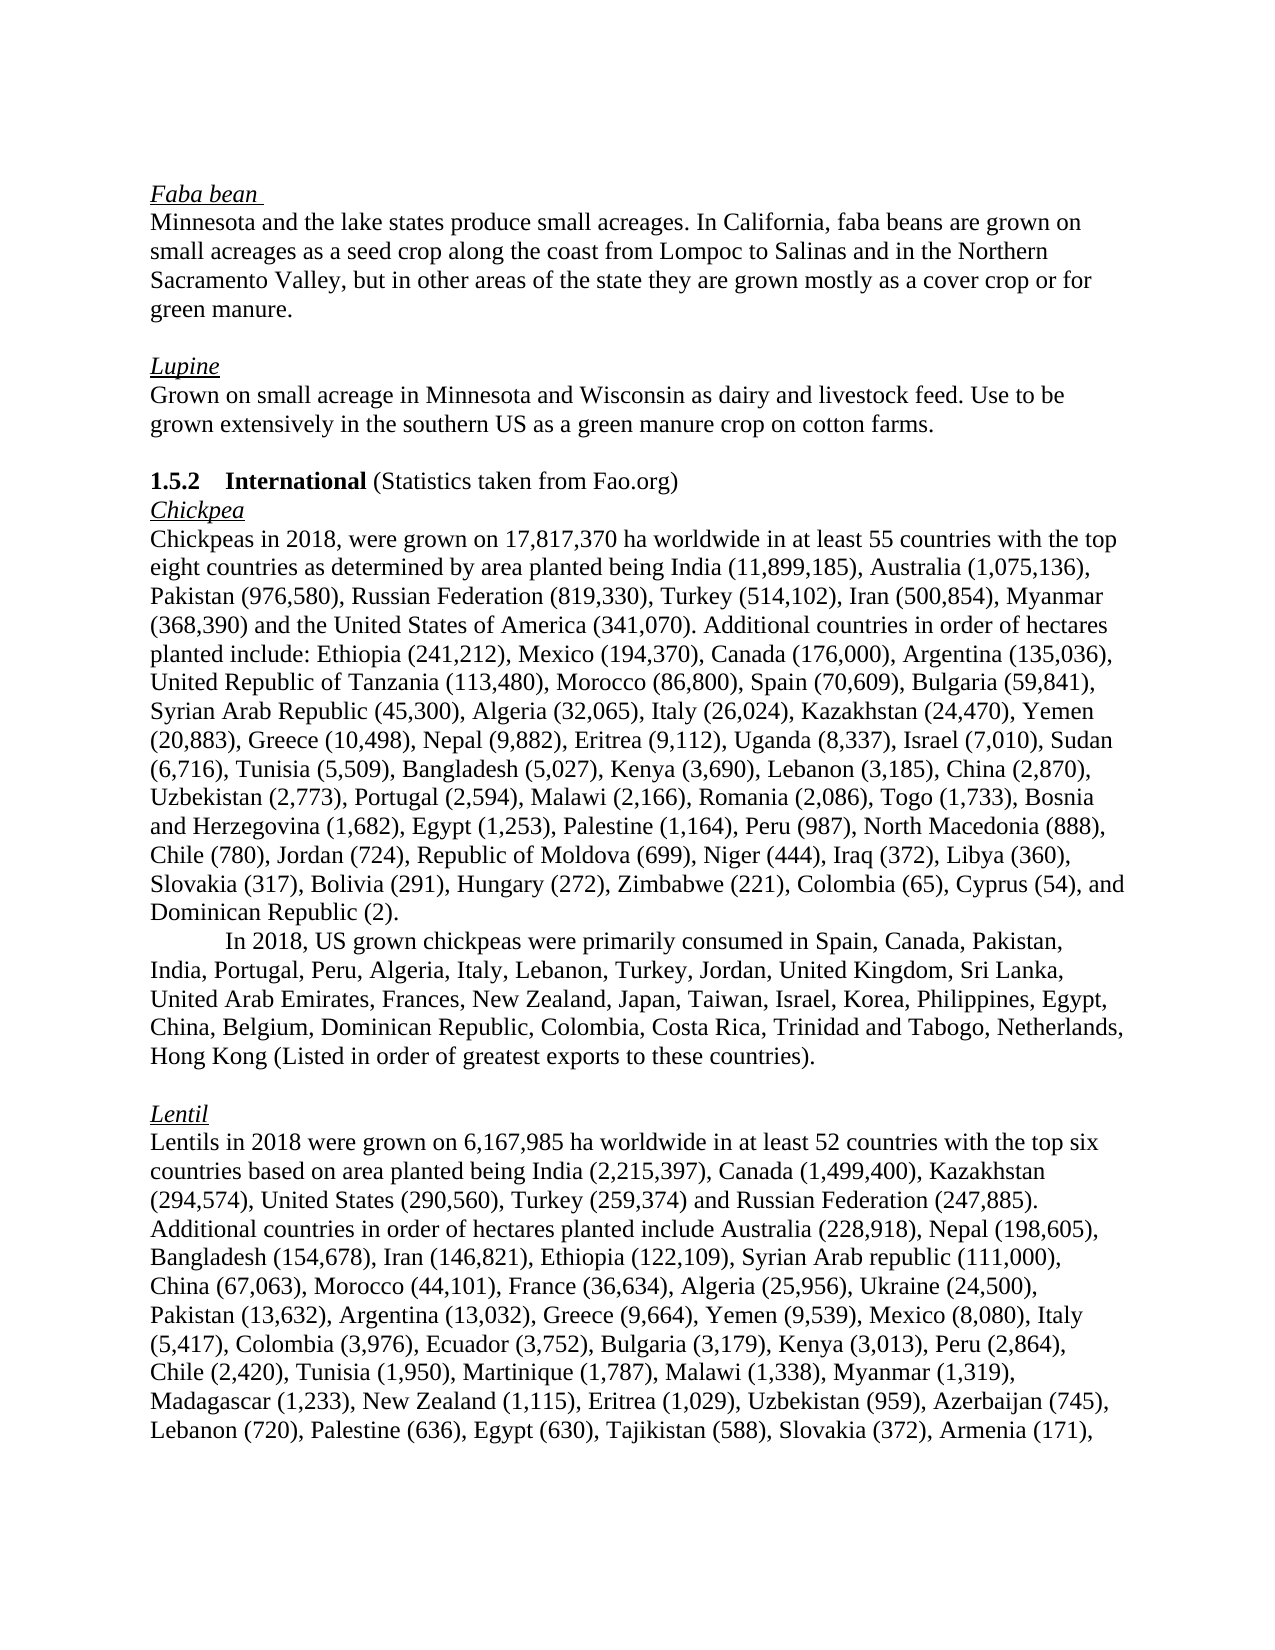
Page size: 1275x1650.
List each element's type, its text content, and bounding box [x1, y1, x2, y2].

text Minnesota and the lake states produce small acreages. In California, faba beans are grown on small acreages as a seed crop along the coast from Lompoc to Salinas and in the Northern Sacramento Valley, but in other areas of the state they are grown mostly as a cover crop or for green manure. [150, 207, 1125, 322]
text Lentil [150, 1099, 1125, 1127]
text 1.5.2 International (Statistics taken from Fao.org) [150, 466, 1125, 495]
text Lupine [150, 351, 1125, 380]
text Chickpeas in 2018, were grown on 17,817,370 ha worldwide in at least 55 countries with the top eight countries as determined by area planted being India (11,899,185), Australia (1,075,136), Pakistan (976,580), Russian Federation (819,330), Turkey (514,102), Iran (500,854), Myanmar (368,390) and the United States of America (341,070). Additional countries in order of hectares planted include: Ethiopia (241,212), Mexico (194,370), Canada (176,000), Argentina (135,036), United Republic of Tanzania (113,480), Morocco (86,800), Spain (70,609), Bulgaria (59,841), Syrian Arab Republic (45,300), Algeria (32,065), Italy (26,024), Kazakhstan (24,470), Yemen (20,883), Greece (10,498), Nepal (9,882), Eritrea (9,112), Uganda (8,337), Israel (7,010), Sudan (6,716), Tunisia (5,509), Bangladesh (5,027), Kenya (3,690), Lebanon (3,185), China (2,870), Uzbekistan (2,773), Portugal (2,594), Malawi (2,166), Romania (2,086), Togo (1,733), Bosnia and Herzegovina (1,682), Egypt (1,253), Palestine (1,164), Peru (987), North Macedonia (888), Chile (780), Jordan (724), Republic of Moldova (699), Niger (444), Iraq (372), Libya (360), Slovakia (317), Bolivia (291), Hungary (272), Zimbabwe (221), Colombia (65), Cyprus (54), and Dominican Republic (2). [150, 524, 1125, 926]
text Faba bean [150, 179, 1125, 207]
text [150, 1127, 1125, 1444]
text In 2018, US grown chickpeas were primarily consumed in Spain, Canada, Pakistan, India, Portugal, Peru, Algeria, Italy, Lebanon, Turkey, Jordan, United Kingdom, Sri Lanka, United Arab Emirates, Frances, New Zealand, Japan, Taiwan, Israel, Korea, Philippines, Egypt, China, Belgium, Dominican Republic, Colombia, Costa Rica, Trinidad and Tabogo, Netherlands, Hong Kong (Listed in order of greatest exports to these countries). [150, 926, 1125, 1070]
text Grown on small acreage in Minnesota and Wisconsin as dairy and livestock feed. Use to be grown extensively in the southern US as a green manure crop on cotton farms. [150, 380, 1125, 437]
text Chickpea [150, 495, 1125, 524]
